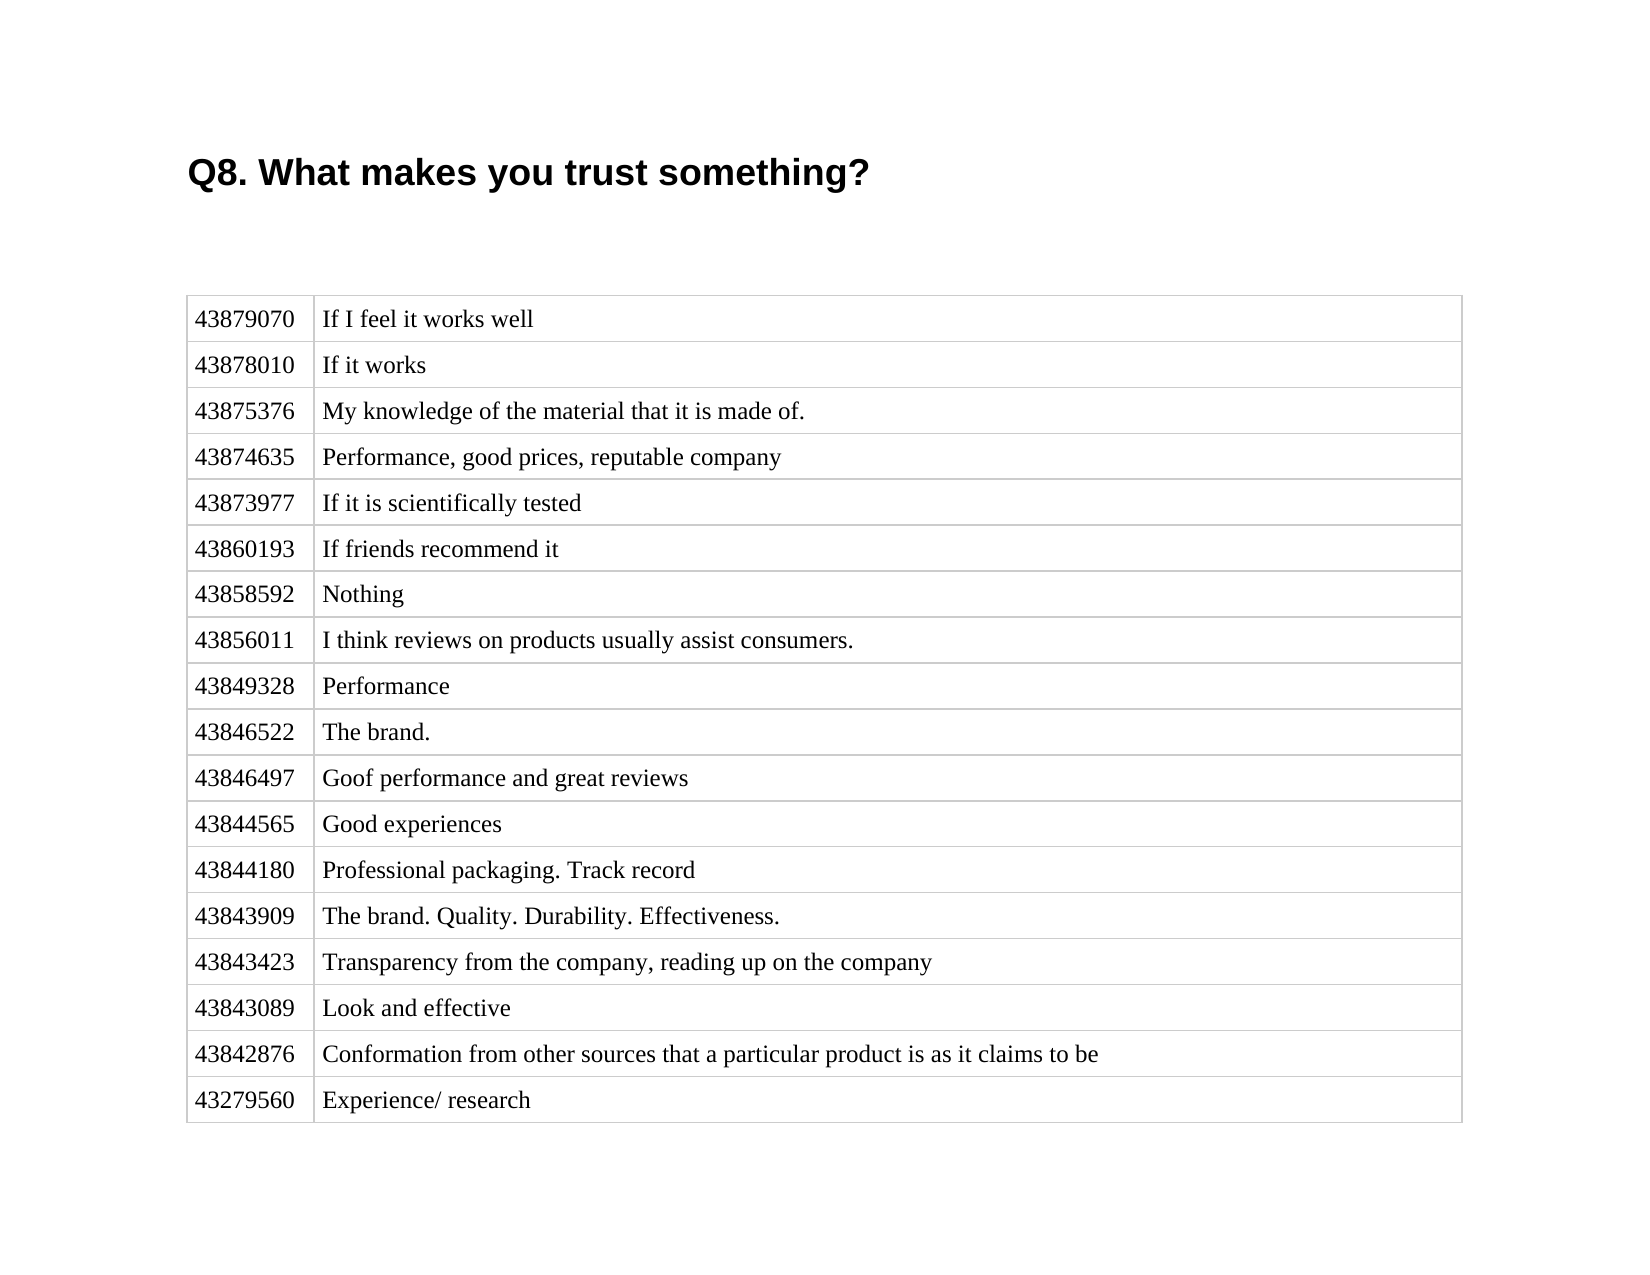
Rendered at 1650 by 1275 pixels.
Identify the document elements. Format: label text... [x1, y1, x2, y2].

table_header If I feel it works well [315, 296, 1461, 341]
table_cell 43874635 [188, 434, 313, 478]
table_cell 43843909 [188, 893, 313, 938]
table_cell 43844565 [188, 802, 313, 846]
table_cell 43844180 [188, 847, 313, 892]
table_cell 43858592 [188, 572, 313, 616]
table_cell 43873977 [188, 480, 313, 524]
table_cell Conformation from other sources that a particular product is as it claims to be [315, 1031, 1461, 1076]
table_cell My knowledge of the material that it is made of. [315, 388, 1461, 432]
table_cell 43846497 [188, 756, 313, 800]
table_cell Performance, good prices, reputable company [315, 434, 1461, 478]
table_cell 43843089 [188, 985, 313, 1029]
table_cell 43843423 [188, 939, 313, 984]
table_cell 43279560 [188, 1077, 313, 1121]
table_cell 43849328 [188, 664, 313, 708]
table_cell I think reviews on products usually assist consumers. [315, 618, 1461, 662]
table_cell 43842876 [188, 1031, 313, 1076]
table_cell The brand. Quality. Durability. Effectiveness. [315, 893, 1461, 938]
table_header 43879070 [188, 296, 313, 341]
table_cell 43878010 [188, 342, 313, 386]
table_cell Professional packaging. Track record [315, 847, 1461, 892]
table_cell Transparency from the company, reading up on the company [315, 939, 1461, 984]
table_cell 43860193 [188, 526, 313, 570]
table_cell Performance [315, 664, 1461, 708]
table_cell Look and effective [315, 985, 1461, 1029]
table_cell Goof performance and great reviews [315, 756, 1461, 800]
table_cell If it works [315, 342, 1461, 386]
table_cell The brand. [315, 710, 1461, 754]
text Q8. What makes you trust something? [187, 150, 1462, 193]
table_cell Good experiences [315, 802, 1461, 846]
table_cell If it is scientifically tested [315, 480, 1461, 524]
table_cell Experience/ research [315, 1077, 1461, 1121]
table_cell 43846522 [188, 710, 313, 754]
table_cell Nothing [315, 572, 1461, 616]
table_cell 43856011 [188, 618, 313, 662]
table_cell 43875376 [188, 388, 313, 432]
table_cell If friends recommend it [315, 526, 1461, 570]
